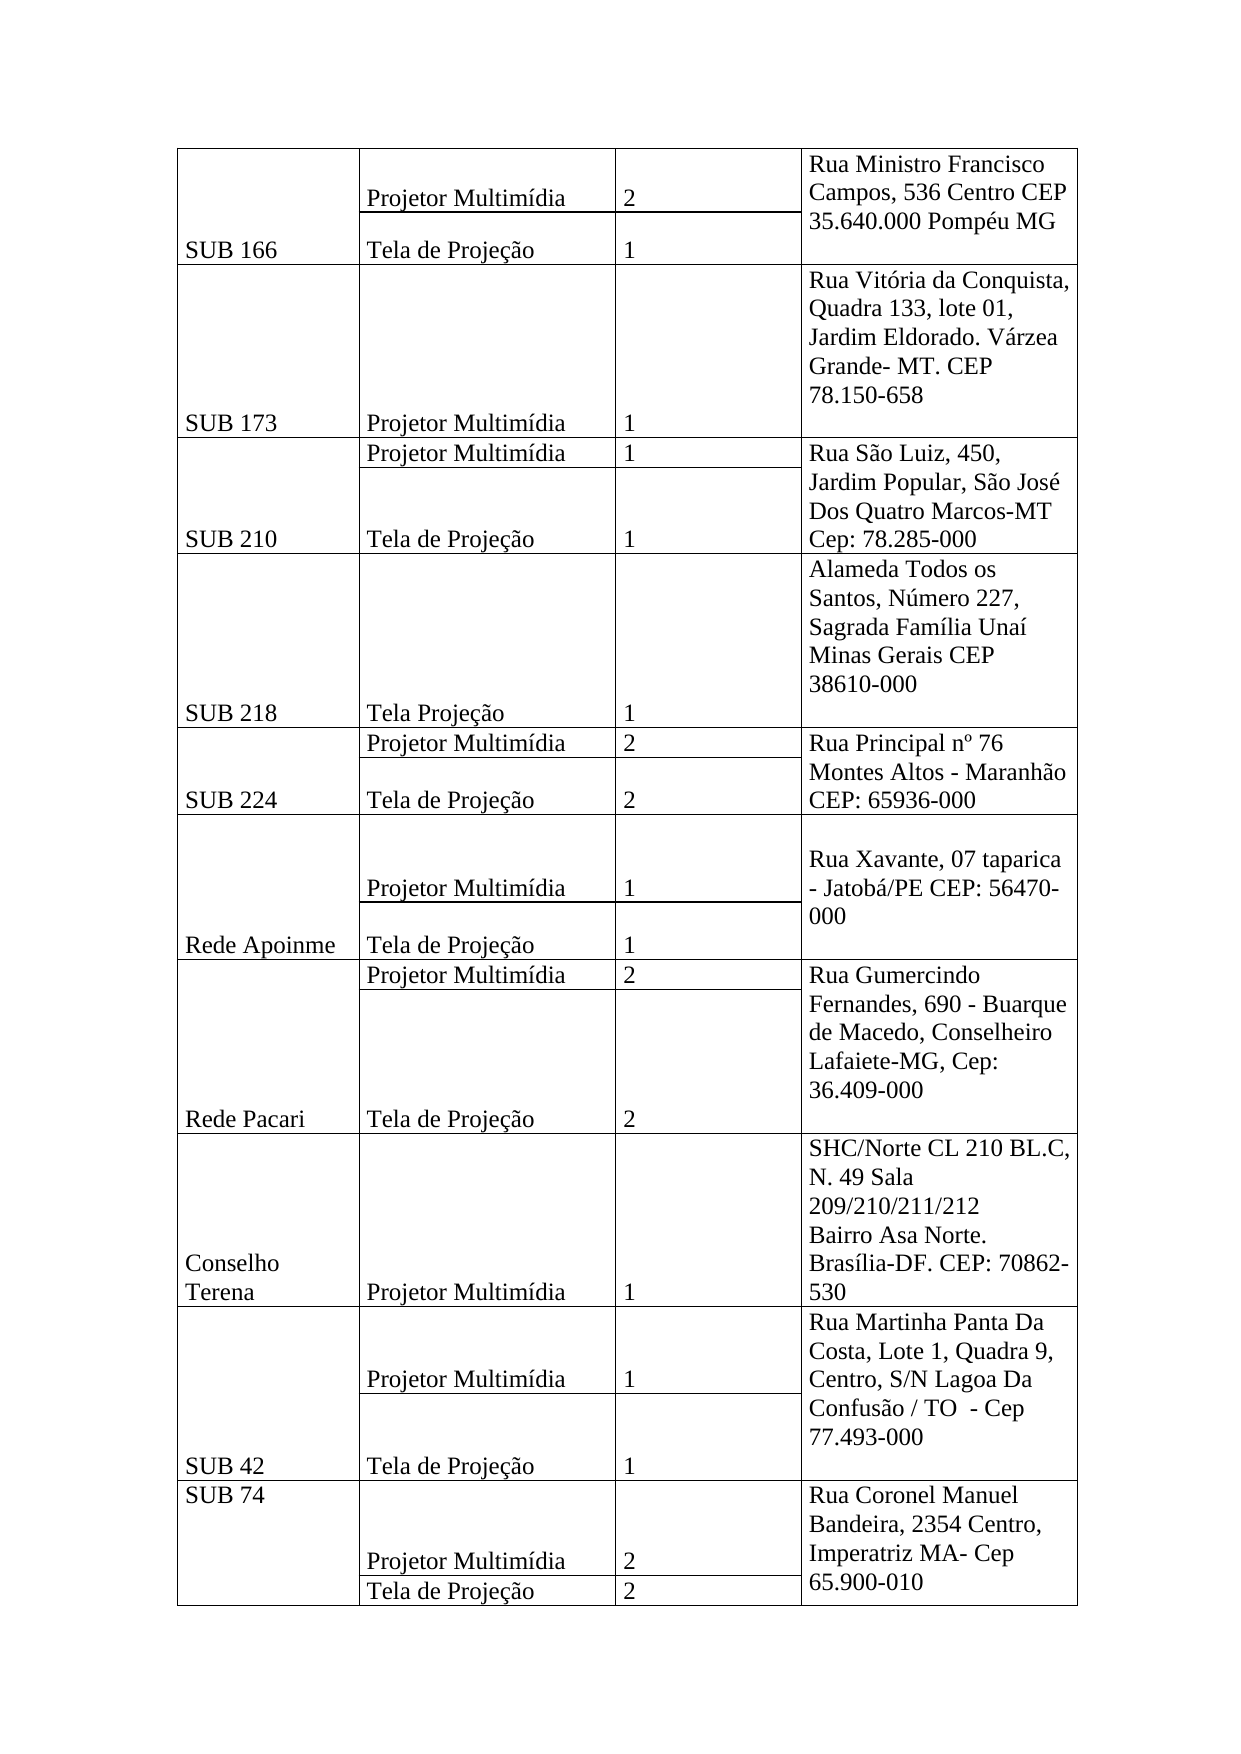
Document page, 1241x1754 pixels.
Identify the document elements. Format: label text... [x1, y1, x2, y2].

table_cell SUB 173 [178, 265, 359, 437]
table_cell SUB 74 [178, 1481, 359, 1605]
table_cell Tela de Projeção [360, 213, 615, 264]
table_cell Tela Projeção [360, 554, 615, 727]
table_cell SUB 210 [178, 438, 359, 553]
table_cell Projetor Multimídia [360, 1134, 615, 1306]
table_cell Rua Gumercindo Fernandes, 690 - Buarque de Macedo, Conselheiro Lafaiete-MG, Cep: 36.409-000 [802, 960, 1077, 1132]
table_cell 1 [616, 1394, 801, 1479]
table_cell 2 [616, 149, 801, 211]
table_cell Projetor Multimídia [360, 438, 615, 467]
table_cell Projetor Multimídia [360, 1481, 615, 1575]
table_cell 1 [616, 213, 801, 264]
table_cell Projetor Multimídia [360, 265, 615, 437]
table_cell Rua Coronel Manuel Bandeira, 2354 Centro, Imperatriz MA- Cep 65.900-010 [802, 1481, 1077, 1605]
table_cell Tela de Projeção [360, 990, 615, 1132]
table_cell SUB 224 [178, 728, 359, 814]
table_cell 1 [616, 903, 801, 959]
table_cell Rua Principal nº 76 Montes Altos - Maranhão CEP: 65936-000 [802, 728, 1077, 814]
table_cell Rua Ministro Francisco Campos, 536 Centro CEP 35.640.000 Pompéu MG [802, 149, 1077, 264]
table_cell Projetor Multimídia [360, 1307, 615, 1393]
table_cell SUB 42 [178, 1307, 359, 1479]
table_cell 1 [616, 1134, 801, 1306]
table_cell 1 [616, 554, 801, 727]
table_cell 2 [616, 990, 801, 1132]
table_cell Tela de Projeção [360, 758, 615, 814]
table_cell Conselho Terena [178, 1134, 359, 1306]
table_cell Tela de Projeção [360, 468, 615, 553]
table_cell SUB 166 [178, 149, 359, 264]
table_cell Projetor Multimídia [360, 149, 615, 211]
table_cell 2 [616, 758, 801, 814]
table_cell 2 [616, 960, 801, 989]
table_cell Tela de Projeção [360, 1576, 615, 1605]
table_cell Projetor Multimídia [360, 815, 615, 901]
table_cell Rua São Luiz, 450, Jardim Popular, São José Dos Quatro Marcos-MT Cep: 78.285-000 [802, 438, 1077, 553]
table_cell Rua Martinha Panta Da Costa, Lote 1, Quadra 9, Centro, S/N Lagoa Da Confusão / TO - Cep 77.493-000 [802, 1307, 1077, 1479]
table_cell Projetor Multimídia [360, 960, 615, 989]
table_cell 2 [616, 1576, 801, 1605]
table_cell 1 [616, 265, 801, 437]
table_cell SHC/Norte CL 210 BL.C, N. 49 Sala 209/210/211/212 Bairro Asa Norte. Brasília-DF. CEP: 70862-530 [802, 1134, 1077, 1306]
table_cell Rede Apoinme [178, 815, 359, 959]
table_cell SUB 218 [178, 554, 359, 727]
table_cell 1 [616, 1307, 801, 1393]
table_cell 2 [616, 1481, 801, 1575]
table_cell 1 [616, 438, 801, 467]
table_cell Alameda Todos os Santos, Número 227, Sagrada Família Unaí Minas Gerais CEP 38610-000 [802, 554, 1077, 727]
table_cell Tela de Projeção [360, 1394, 615, 1479]
table_cell 2 [616, 728, 801, 757]
table_cell Rede Pacari [178, 960, 359, 1132]
table_cell Projetor Multimídia [360, 728, 615, 757]
table_cell Tela de Projeção [360, 903, 615, 959]
table_cell Rua Vitória da Conquista, Quadra 133, lote 01, Jardim Eldorado. Várzea Grande- MT. CEP 78.150-658 [802, 265, 1077, 437]
table_cell 1 [616, 468, 801, 553]
table_cell Rua Xavante, 07 taparica - Jatobá/PE CEP: 56470-000 [802, 815, 1077, 959]
table_cell 1 [616, 815, 801, 901]
